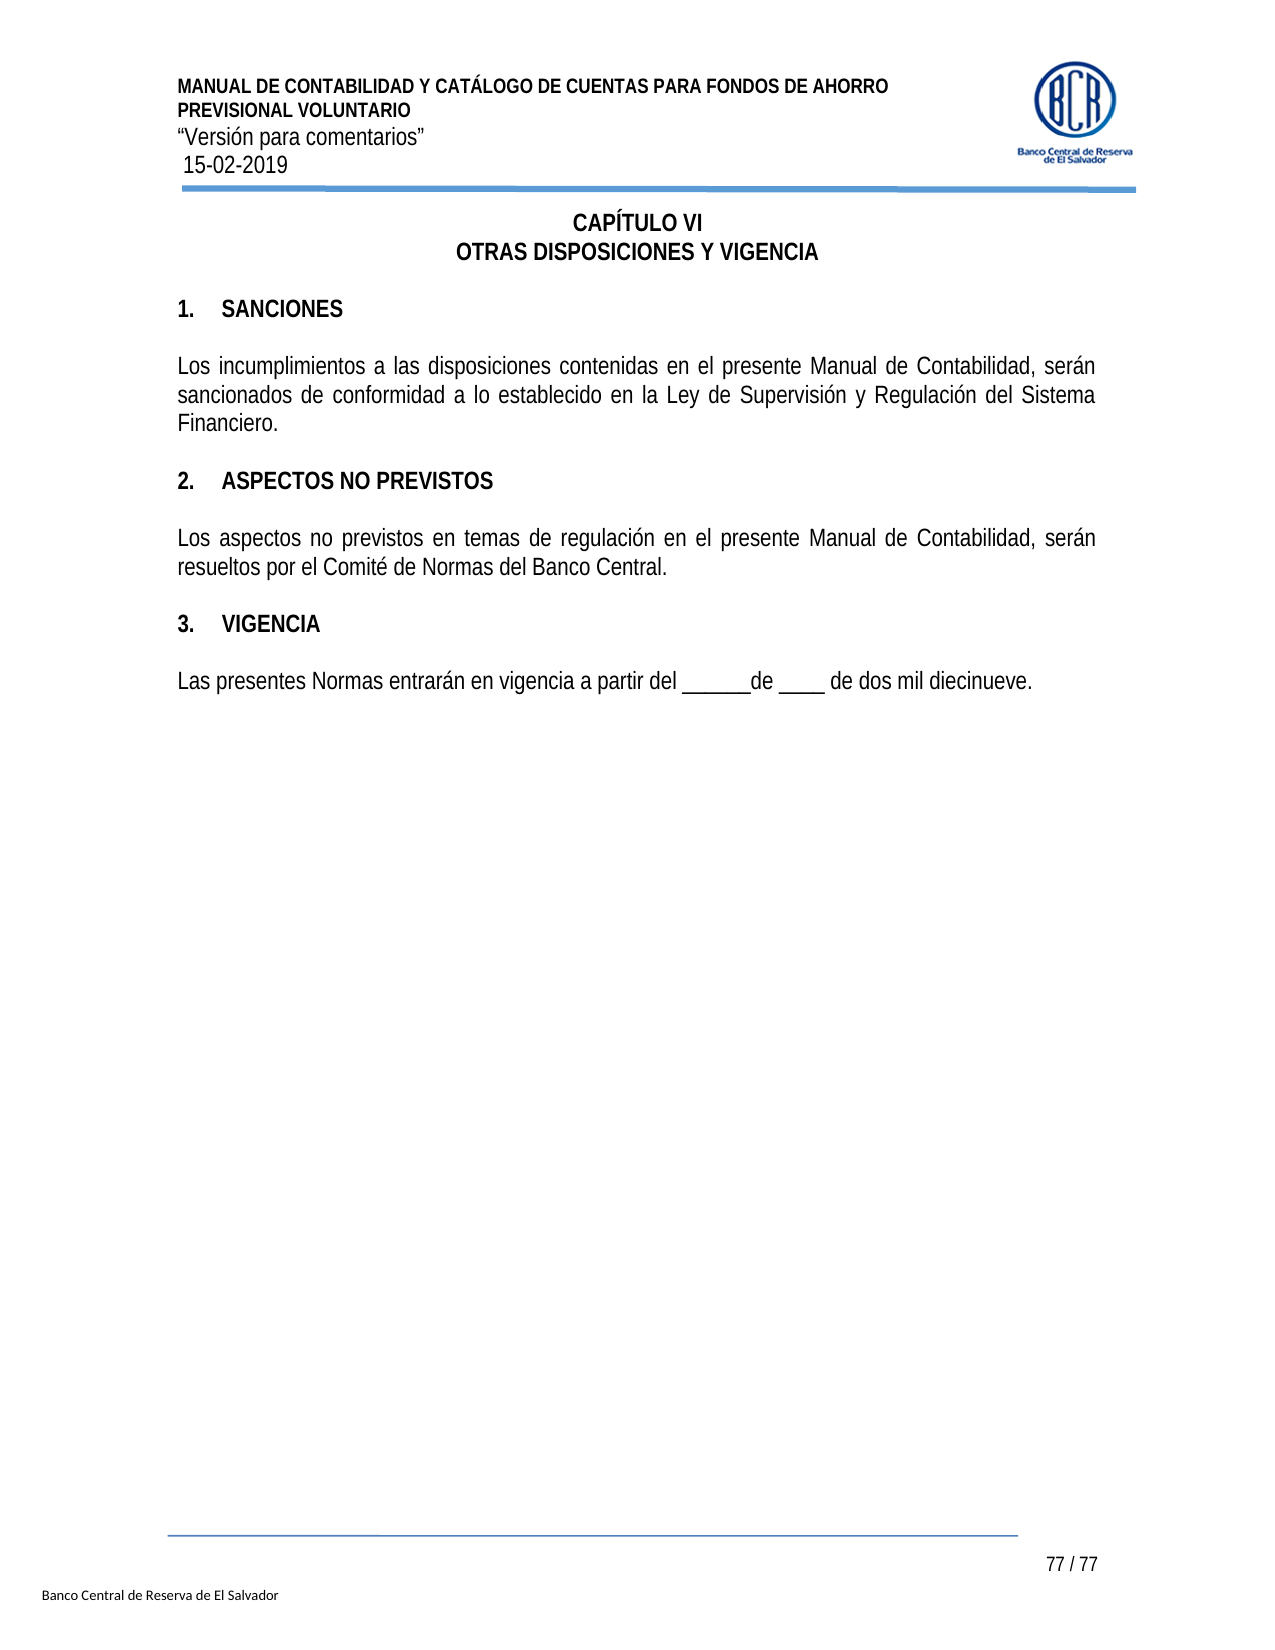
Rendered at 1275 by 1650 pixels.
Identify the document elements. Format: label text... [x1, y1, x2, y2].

list Los aspectos no previstos en temas de regulación en el presente Manual de Contabilidad, serán resueltos por el Comité de Normas del Banco Central. [177, 523, 1098, 580]
text CAPÍTULO VI [177, 208, 1098, 236]
list Los incumplimientos a las disposiciones contenidas en el presente Manual de Contabilidad, serán sancionados de conformidad a lo establecido en la Ley de Supervisión y Regulación del Sistema Financiero. [177, 351, 1098, 437]
list Las presentes Normas entrarán en vigencia a partir del ______de ____ de dos mil diecinueve. [177, 666, 1098, 695]
list VIGENCIA [177, 609, 1098, 637]
list ASPECTOS NO PREVISTOS [177, 466, 1098, 494]
list SANCIONES [177, 294, 1098, 322]
text OTRAS DISPOSICIONES Y VIGENCIA [177, 236, 1098, 265]
picture [1008, 51, 1145, 179]
